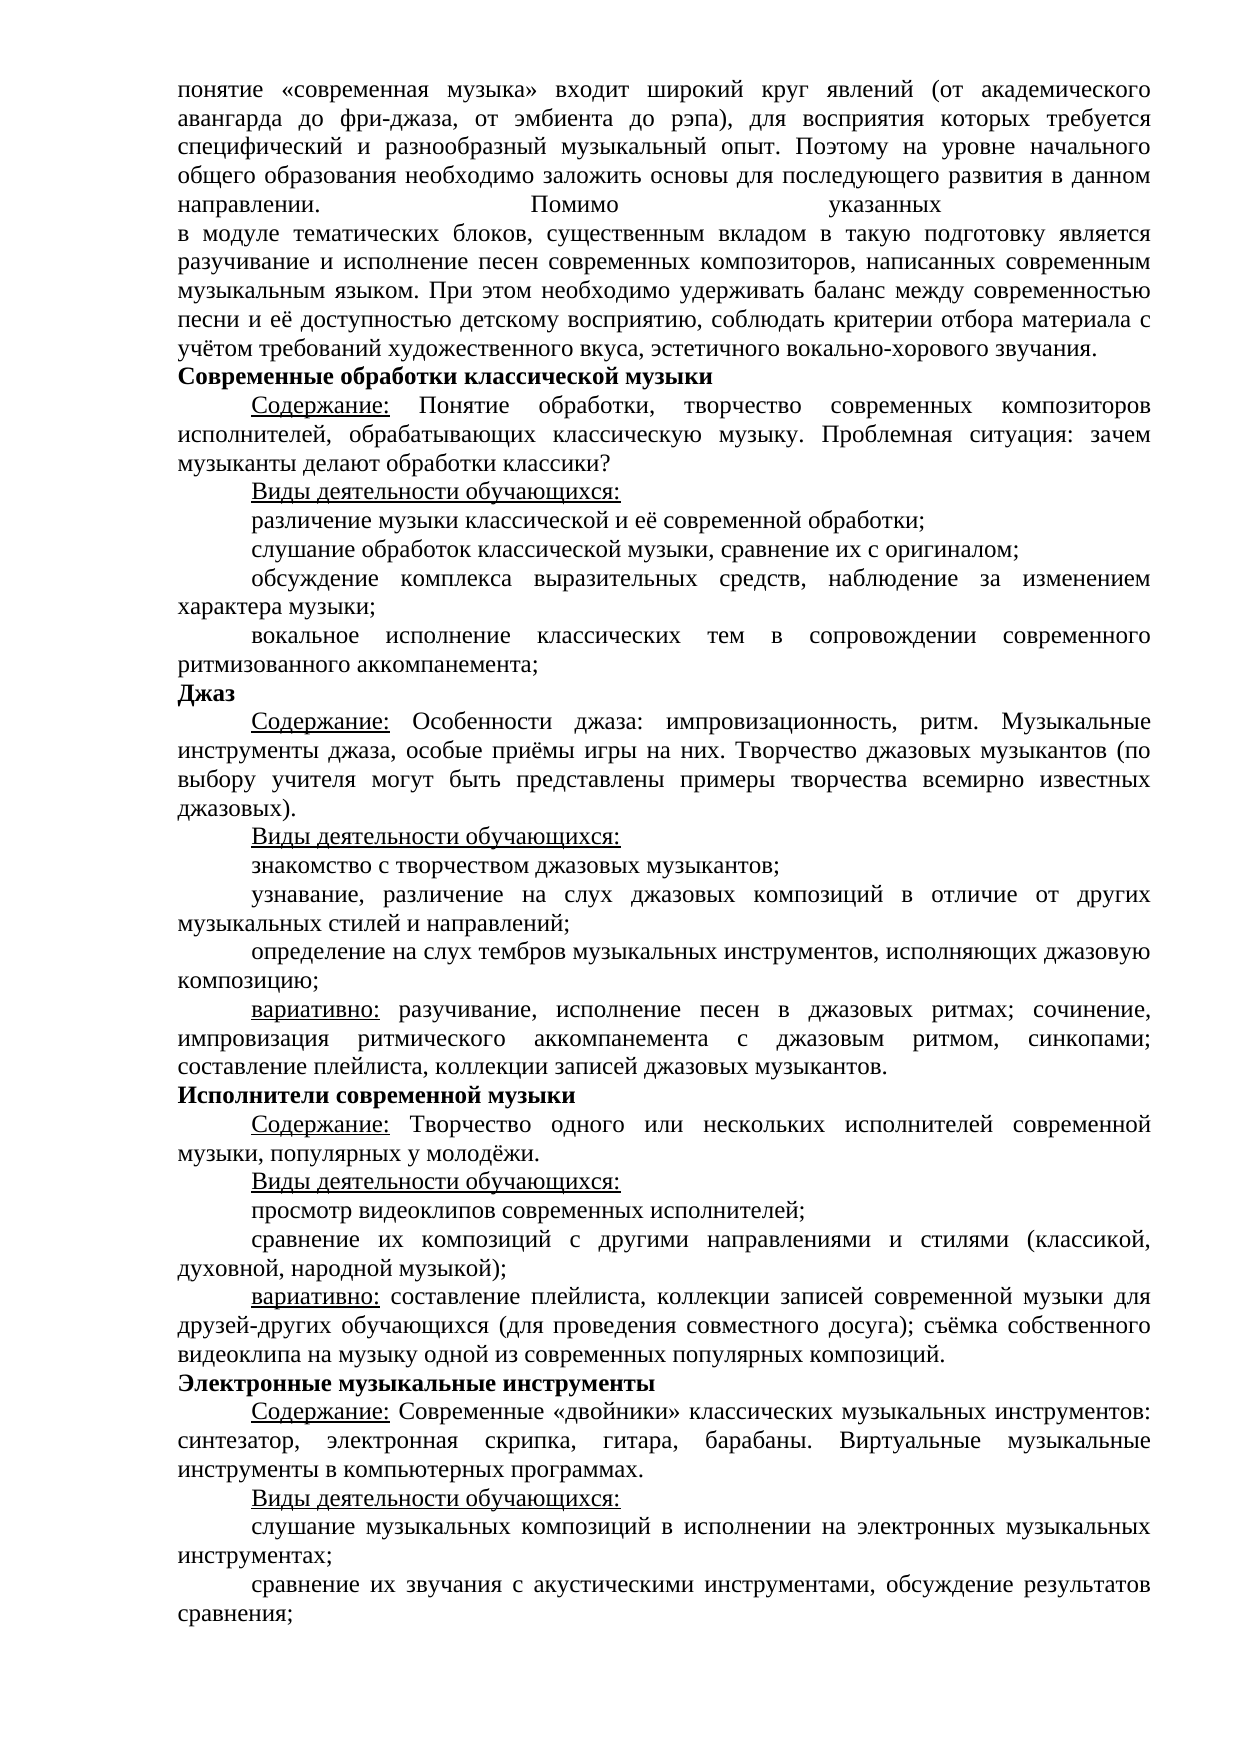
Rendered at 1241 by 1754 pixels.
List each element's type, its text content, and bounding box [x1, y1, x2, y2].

text слушание обработок классической музыки, сравнение их с оригиналом; [177, 534, 1152, 563]
text сравнение их звучания с акустическими инструментами, обсуждение результатов сравнения; [177, 1569, 1152, 1626]
text Содержание: Понятие обработки, творчество современных композиторов исполнителей, обрабатывающих классическую музыку. Проблемная ситуация: зачем музыканты делают обработки классики? [177, 390, 1152, 476]
text Содержание: Современные «двойники» классических музыкальных инструментов: синтезатор, электронная скрипка, гитара, барабаны. Виртуальные музыкальные инструменты в компьютерных программах. [177, 1396, 1152, 1483]
text просмотр видеоклипов современных исполнителей; [177, 1195, 1152, 1224]
text вариативно: разучивание, исполнение песен в джазовых ритмах; сочинение, импровизация ритмического аккомпанемента с джазовым ритмом, синкопами; составление плейлиста, коллекции записей джазовых музыкантов. [177, 994, 1152, 1080]
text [177, 74, 1152, 361]
text вокальное исполнение классических тем в сопровождении современного ритмизованного аккомпанемента; [177, 620, 1152, 678]
text Виды деятельности обучающихся: [177, 1166, 1152, 1195]
text сравнение их композиций с другими направлениями и стилями (классикой, духовной, народной музыкой); [177, 1224, 1152, 1281]
text Содержание: Особенности джаза: импровизационность, ритм. Музыкальные инструменты джаза, особые приёмы игры на них. Творчество джазовых музыкантов (по выбору учителя могут быть представлены примеры творчества всемирно известных джазовых). [177, 706, 1152, 821]
text Исполнители современной музыки [177, 1080, 1152, 1109]
text Современные обработки классической музыки [177, 361, 1152, 390]
text Джаз [177, 678, 1152, 706]
text Виды деятельности обучающихся: [177, 476, 1152, 505]
text Электронные музыкальные инструменты [177, 1368, 1152, 1396]
text слушание музыкальных композиций в исполнении на электронных музыкальных инструментах; [177, 1511, 1152, 1569]
text определение на слух тембров музыкальных инструментов, исполняющих джазовую композицию; [177, 936, 1152, 994]
text вариативно: составление плейлиста, коллекции записей современной музыки для друзей-других обучающихся (для проведения совместного досуга); съёмка собственного видеоклипа на музыку одной из современных популярных композиций. [177, 1281, 1152, 1368]
text узнавание, различение на слух джазовых композиций в отличие от других музыкальных стилей и направлений; [177, 879, 1152, 936]
text обсуждение комплекса выразительных средств, наблюдение за изменением характера музыки; [177, 563, 1152, 620]
text Виды деятельности обучающихся: [177, 1483, 1152, 1511]
text различение музыки классической и её современной обработки; [177, 505, 1152, 534]
text Содержание: Творчество одного или нескольких исполнителей современной музыки, популярных у молодёжи. [177, 1109, 1152, 1166]
text Виды деятельности обучающихся: [177, 821, 1152, 850]
text знакомство с творчеством джазовых музыкантов; [177, 850, 1152, 879]
